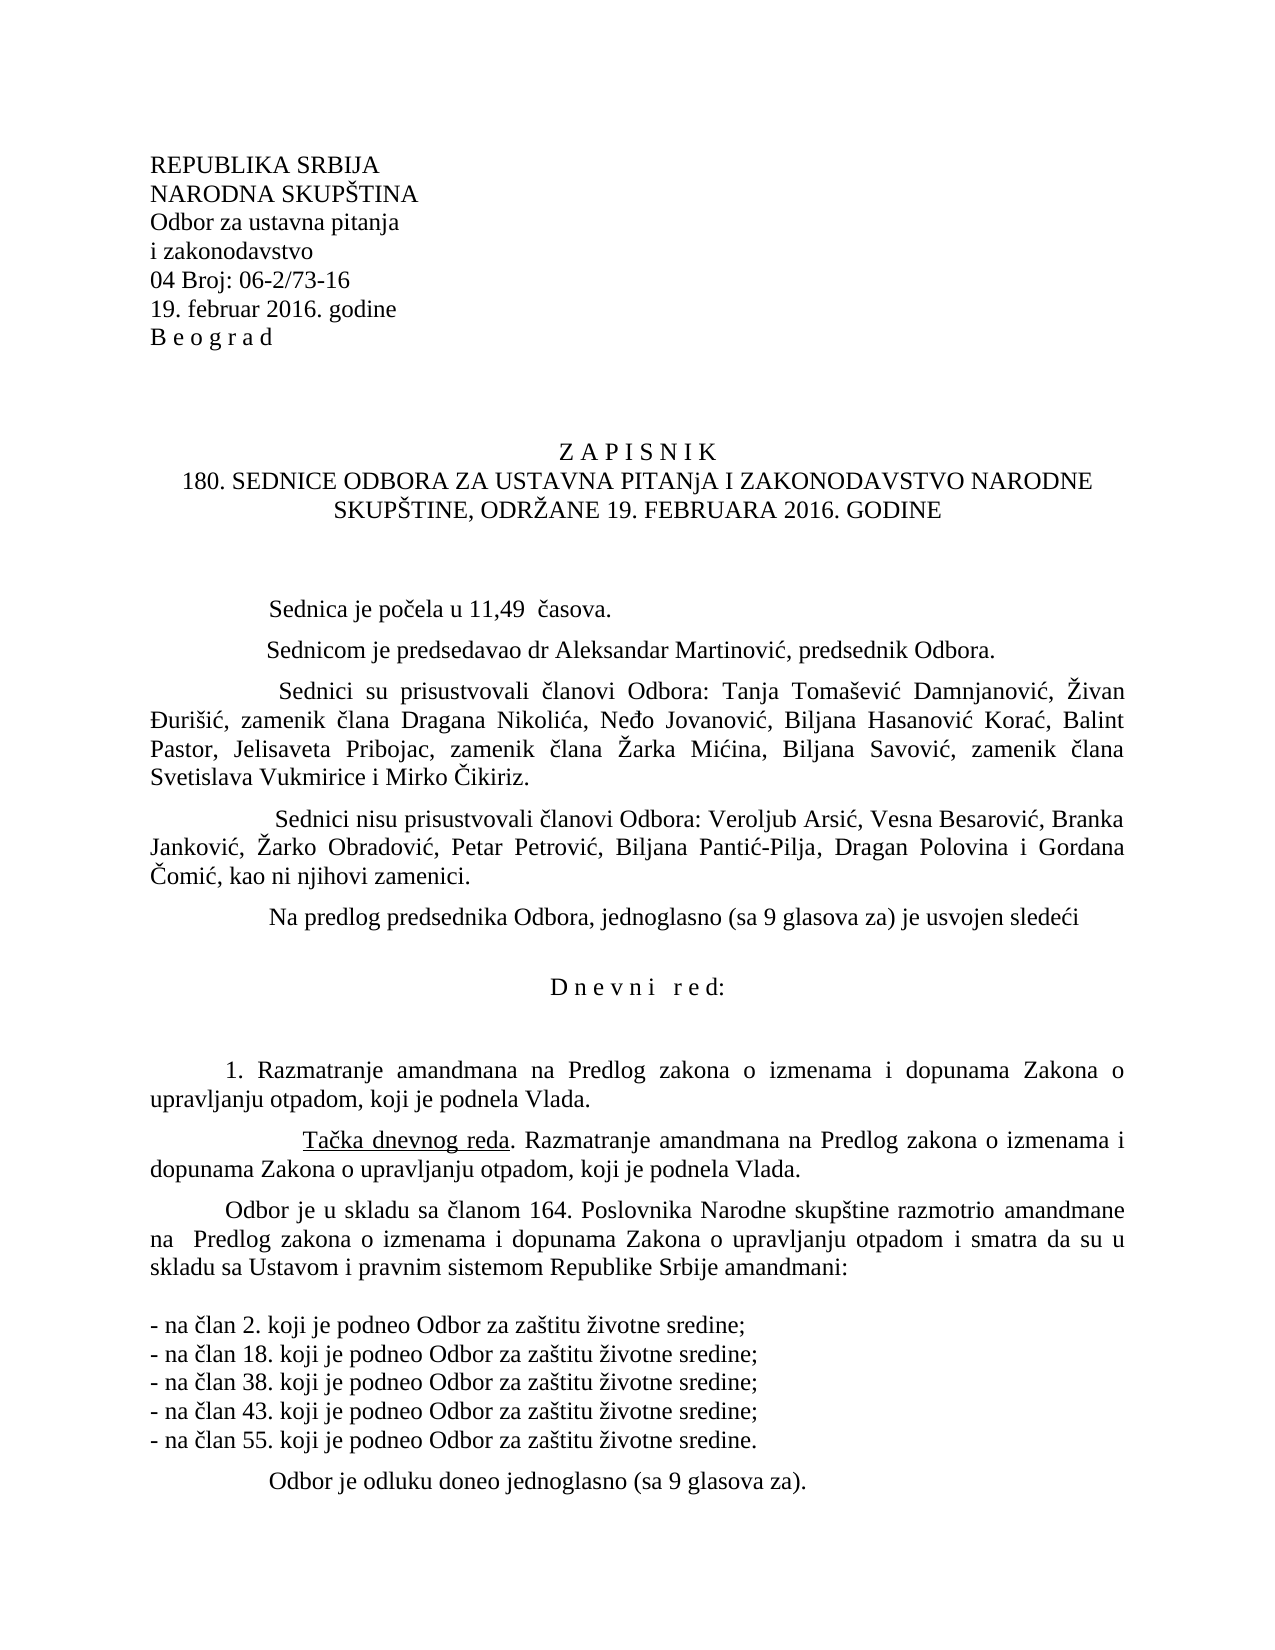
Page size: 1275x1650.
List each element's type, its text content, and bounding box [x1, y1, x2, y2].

text - na član 2. koji je podneo Odbor za zaštitu životne sredine; [150, 1310, 1125, 1339]
text Tačka dnevnog reda. Razmatranje amandmana na Predlog zakona o izmenama i dopunama Zakona o upravljanju otpadom, koji je podnela Vlada. [150, 1125, 1125, 1182]
text NARODNA SKUPŠTINA [150, 179, 1125, 207]
text Sednica je počela u 11,49 časova. [150, 594, 1125, 622]
text 04 Broj: 06-2/73-16 [150, 265, 1125, 294]
text - na član 55. koji je podneo Odbor za zaštitu životne sredine. [150, 1425, 1125, 1454]
text Odbor je u skladu sa članom 164. Poslovnika Narodne skupštine razmotrio amandmane na Predlog zakona o izmenama i dopunama Zakona o upravljanju otpadom i smatra da su u skladu sa Ustavom i pravnim sistemom Republike Srbije amandmani: [150, 1195, 1125, 1281]
text Na predlog predsednika Odbora, jednoglasno (sa 9 glasova za) je usvojen sledeći [150, 902, 1125, 931]
text i zakonodavstvo [150, 236, 1125, 265]
text Odbor za ustavna pitanja [150, 207, 1125, 236]
text Odbor je odluku doneo jednoglasno (sa 9 glasova za). [150, 1466, 1125, 1495]
text D n e v n i r e d: [150, 972, 1125, 1001]
text Sednici nisu prisustvovali članovi Odbora: Veroljub Arsić, Vesna Besarović, Branka Janković, Žarko Obradović, Petar Petrović, Biljana Pantić-Pilja, Dragan Polovina i Gordana Čomić, kao ni njihovi zamenici. [150, 804, 1125, 890]
text 19. februar 2016. godine [150, 294, 1125, 322]
text - na član 38. koji je podneo Odbor za zaštitu životne sredine; [150, 1367, 1125, 1396]
text Z A P I S N I K [150, 437, 1125, 466]
text B e o g r a d [150, 322, 1125, 351]
text REPUBLIKA SRBIJA [150, 150, 1125, 179]
text - na član 43. koji je podneo Odbor za zaštitu životne sredine; [150, 1396, 1125, 1425]
text Sednici su prisustvovali članovi Odbora: Tanja Tomašević Damnjanović, Živan Đurišić, zamenik člana Dragana Nikolića, Neđo Jovanović, Biljana Hasanović Korać, Balint Pastor, Jelisaveta Pribojac, zamenik člana Žarka Mićina, Biljana Savović, zamenik člana Svetislava Vukmirice i Mirko Čikiriz. [150, 676, 1125, 791]
text 1. Razmatranje amandmana na Predlog zakona o izmenama i dopunama Zakona o upravljanju otpadom, koji je podnela Vlada. [150, 1055, 1125, 1112]
text 180. SEDNICE ODBORA ZA USTAVNA PITANjA I ZAKONODAVSTVO NARODNE SKUPŠTINE, ODRŽANE 19. FEBRUARA 2016. GODINE [150, 466, 1125, 524]
text - na član 18. koji je podneo Odbor za zaštitu životne sredine; [150, 1339, 1125, 1367]
text Sednicom je predsedavao dr Aleksandar Martinović, predsednik Odbora. [150, 635, 1125, 664]
